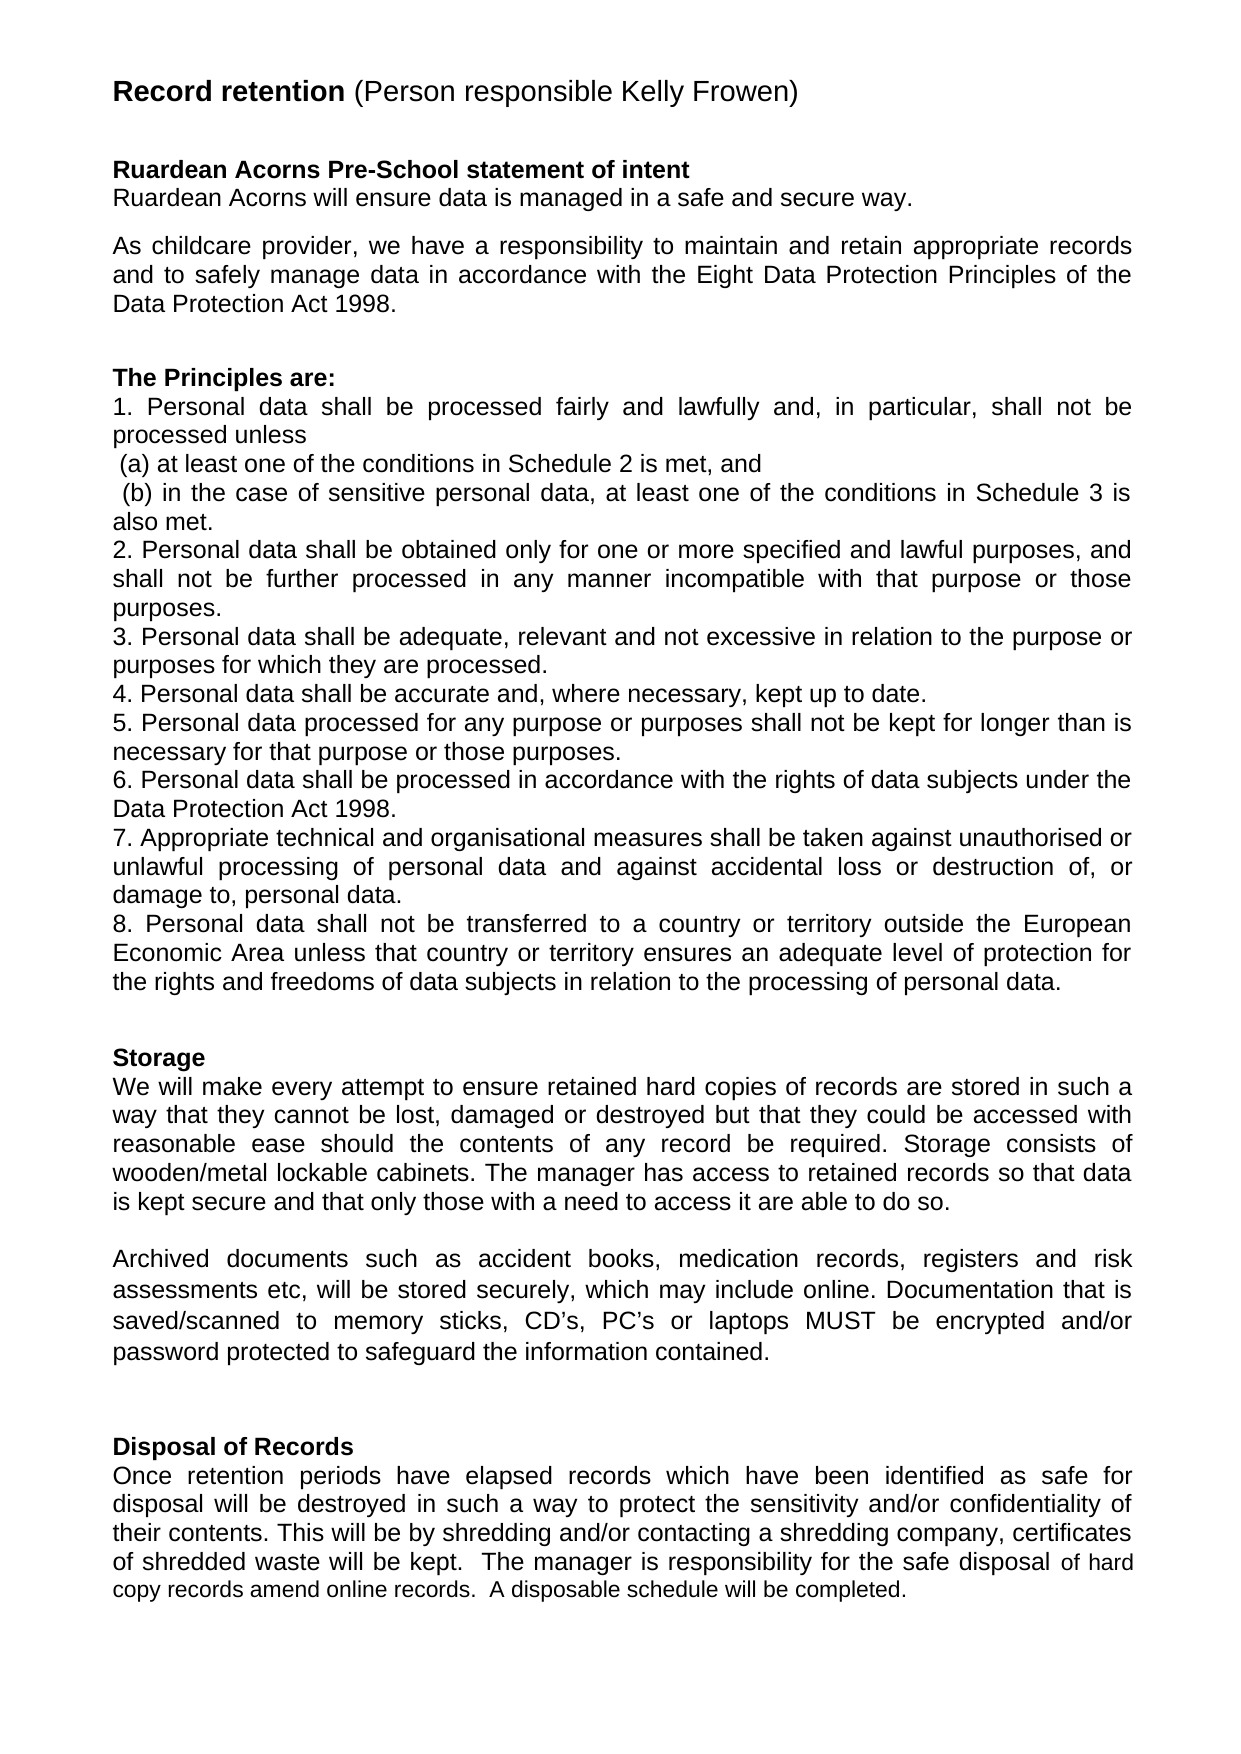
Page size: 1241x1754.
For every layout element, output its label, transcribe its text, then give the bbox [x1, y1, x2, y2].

text Once retention periods have elapsed records which have been identified as safe for disposal will be destroyed in such a way to protect the sensitivity and/or confidentiality of their contents. This will be by shredding and/or contacting a shredding company, certificates of shredded waste will be kept. The manager is responsibility for the safe disposal of hard copy records amend online records. A disposable schedule will be completed. [112, 1461, 1134, 1602]
text Disposal of Records [112, 1432, 1134, 1461]
text 3. Personal data shall be adequate, relevant and not excessive in relation to the purpose or purposes for which they are processed. [112, 622, 1134, 679]
text 5. Personal data processed for any purpose or purposes shall not be kept for longer than is necessary for that purpose or those purposes. [112, 708, 1134, 765]
text Storage [112, 1043, 1134, 1072]
text 6. Personal data shall be processed in accordance with the rights of data subjects under the Data Protection Act 1998. [112, 765, 1134, 823]
text 7. Appropriate technical and organisational measures shall be taken against unauthorised or unlawful processing of personal data and against accidental loss or destruction of, or damage to, personal data. [112, 823, 1134, 909]
text (b) in the case of sensitive personal data, at least one of the conditions in Schedule 3 is also met. [112, 478, 1134, 535]
text Ruardean Acorns will ensure data is managed in a safe and secure way. [112, 183, 1134, 212]
text Archived documents such as accident books, medication records, registers and risk assessments etc, will be stored securely, which may include online. Documentation that is saved/scanned to memory sticks, CD’s, PC’s or laptops MUST be encrypted and/or password protected to safeguard the information contained. [112, 1244, 1134, 1366]
text (a) at least one of the conditions in Schedule 2 is met, and [112, 449, 1134, 478]
text 1. Personal data shall be processed fairly and lawfully and, in particular, shall not be processed unless [112, 392, 1134, 449]
text 8. Personal data shall not be transferred to a country or territory outside the European Economic Area unless that country or territory ensures an adequate level of protection for the rights and freedoms of data subjects in relation to the processing of personal data. [112, 909, 1134, 995]
text As childcare provider, we have a responsibility to maintain and retain appropriate records and to safely manage data in accordance with the Eight Data Protection Principles of the Data Protection Act 1998. [112, 231, 1134, 317]
text The Principles are: [112, 363, 1134, 392]
text 2. Personal data shall be obtained only for one or more specified and lawful purposes, and shall not be further processed in any manner incompatible with that purpose or those purposes. [112, 535, 1134, 622]
text We will make every attempt to ensure retained hard copies of records are stored in such a way that they cannot be lost, damaged or destroyed but that they could be accessed with reasonable ease should the contents of any record be required. Storage consists of wooden/metal lockable cabinets. The manager has access to retained records so that data is kept secure and that only those with a need to access it are able to do so. [112, 1072, 1134, 1216]
text Ruardean Acorns Pre-School statement of intent [112, 155, 1134, 183]
text 4. Personal data shall be accurate and, where necessary, kept up to date. [112, 679, 1134, 708]
